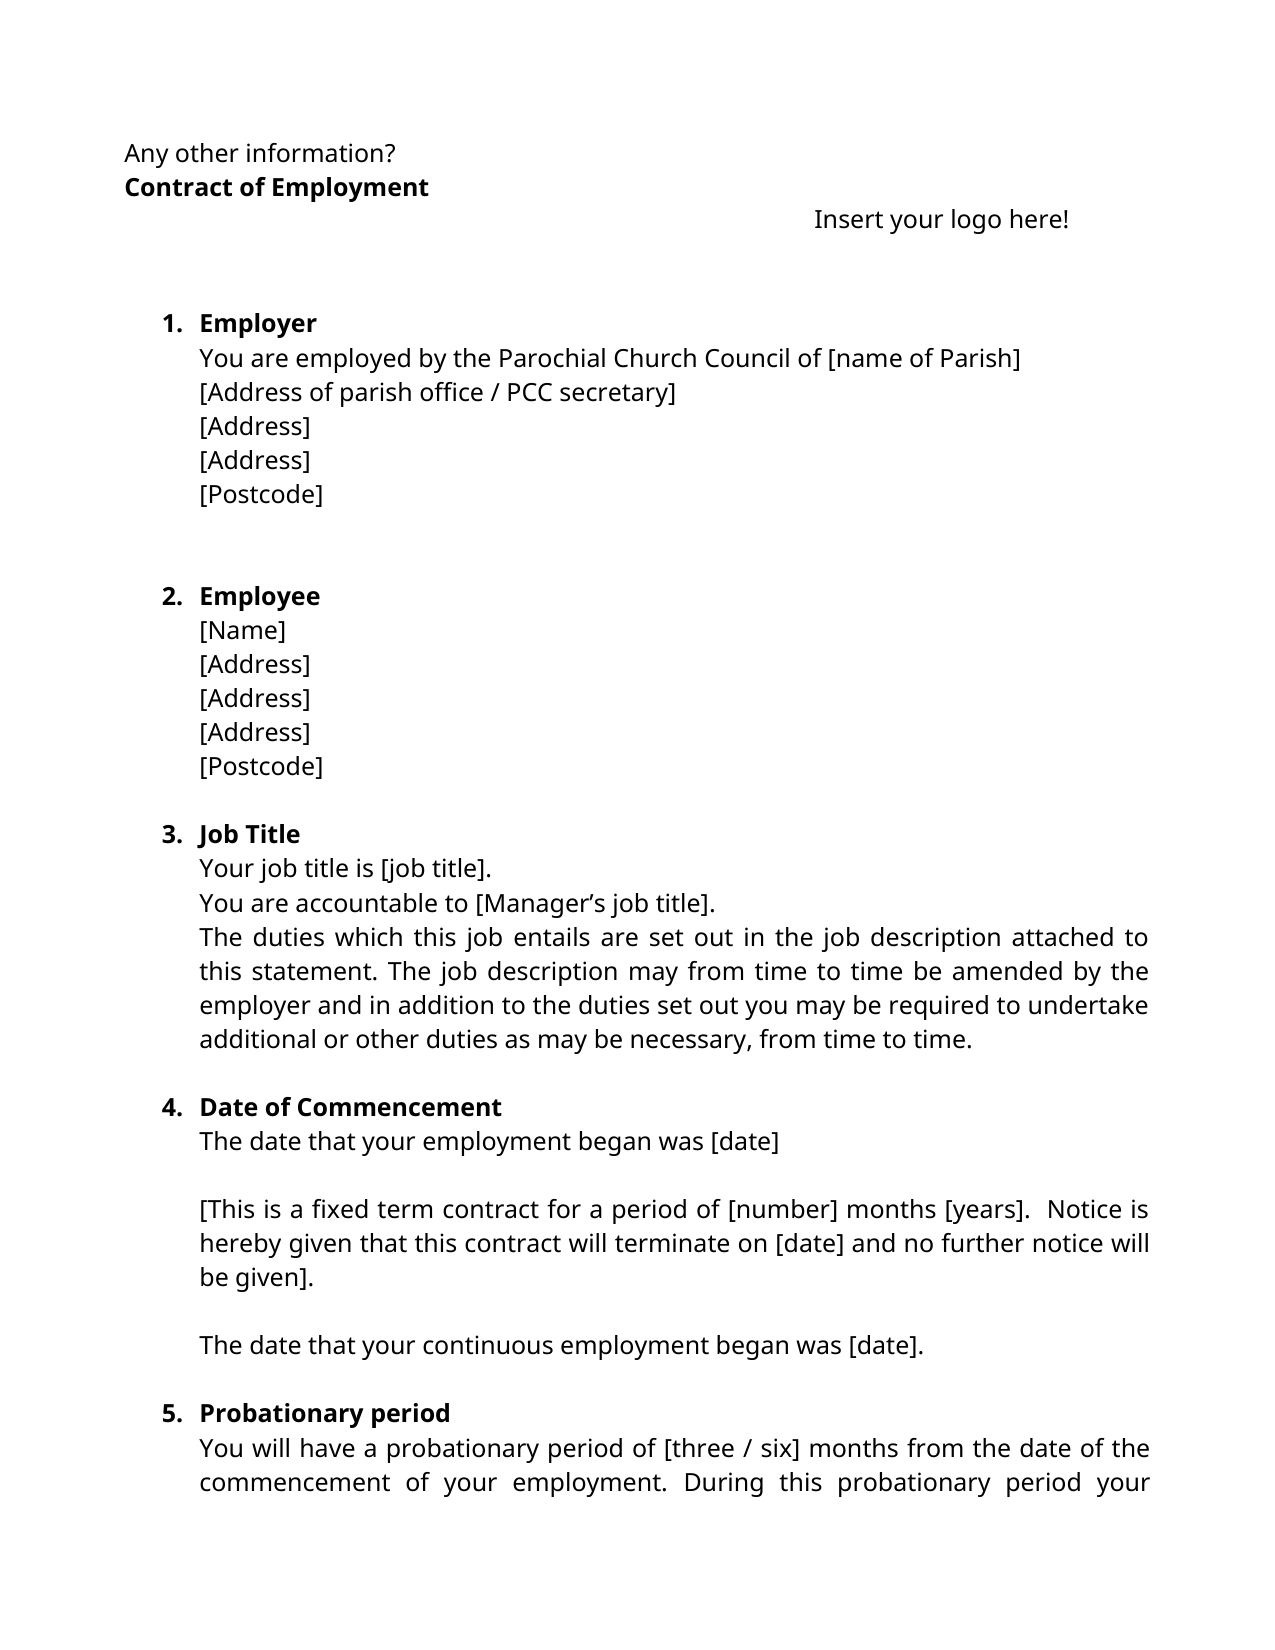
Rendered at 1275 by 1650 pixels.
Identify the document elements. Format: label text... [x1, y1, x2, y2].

list Probationary period [162, 1396, 1151, 1430]
text [Name] [124, 613, 1151, 647]
text The duties which this job entails are set out in the job description attached to this statement. The job description may from time to time be amended by the employer and in addition to the duties set out you may be required to undertake additional or other duties as may be necessary, from time to time. [199, 919, 1151, 1056]
text [Address of parish office / PCC secretary] [124, 374, 1151, 408]
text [199, 1430, 1151, 1498]
text [Address] [124, 715, 1151, 749]
list Employer [162, 306, 1151, 340]
list Job Title [162, 817, 1151, 851]
text Your job title is [job title]. [124, 851, 1151, 885]
text [Address] [124, 647, 1151, 681]
list Employee [162, 579, 1151, 613]
text You are employed by the Parochial Church Council of [name of Parish] [124, 340, 1151, 374]
text Contract of Employment [124, 170, 1151, 204]
text [Postcode] [124, 476, 1151, 511]
text [Address] [124, 408, 1151, 442]
text Any other information? [124, 136, 1151, 170]
text [This is a fixed term contract for a period of [number] months [years]. Notice is hereby given that this contract will terminate on [date] and no further notice will be given]. [199, 1192, 1151, 1294]
text You are accountable to [Manager’s job title]. [124, 885, 1151, 919]
text The date that your continuous employment began was [date]. [124, 1328, 1151, 1362]
text [Address] [124, 442, 1151, 476]
list Date of Commencement [162, 1089, 1151, 1124]
text The date that your employment began was [date] [124, 1124, 1151, 1158]
text [Postcode] [124, 749, 1151, 783]
text [Address] [124, 681, 1151, 715]
